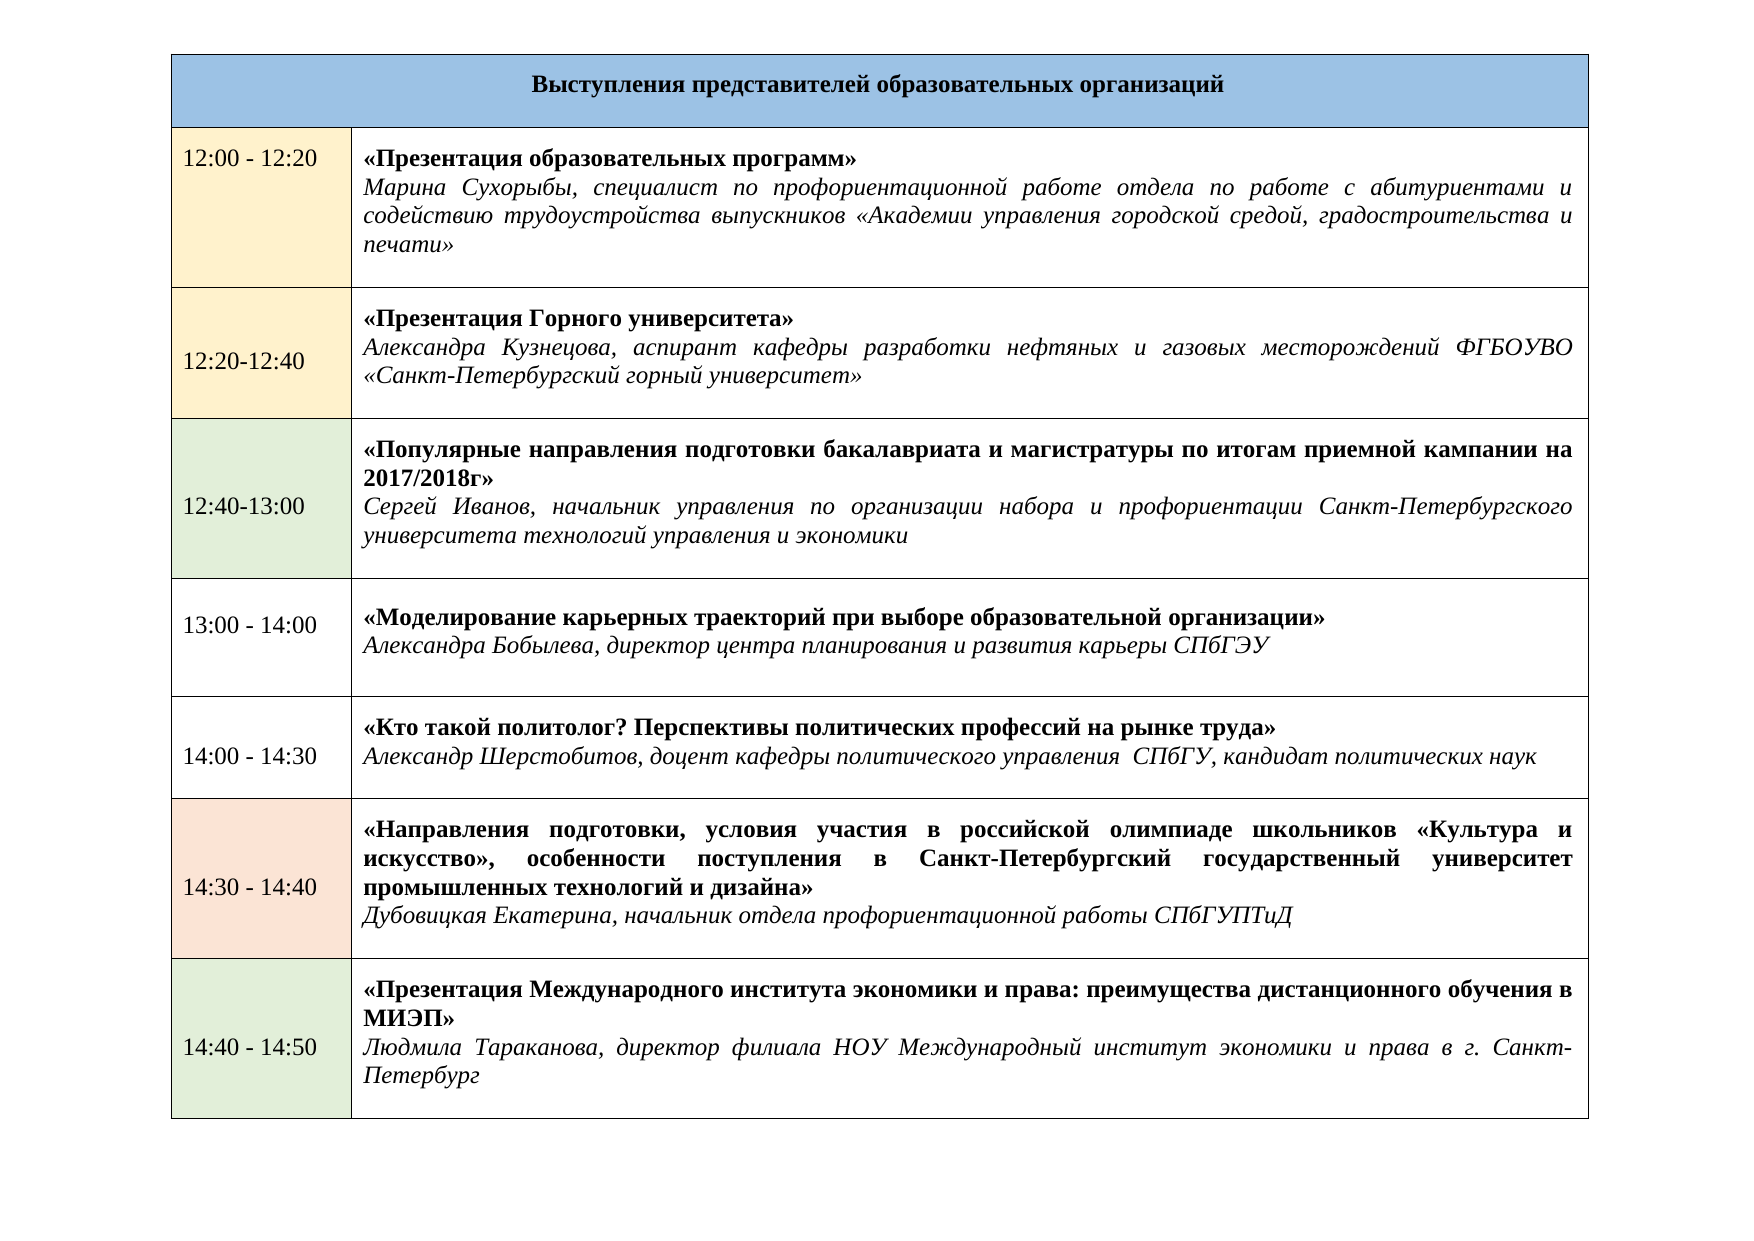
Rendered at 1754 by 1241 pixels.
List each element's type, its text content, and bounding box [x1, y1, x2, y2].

table_cell «Презентация Горного университета» Александра Кузнецова, аспирант кафедры разработки нефтяных и газовых месторождений ФГБОУВО «Санкт-Петербургский горный университет» [352, 288, 1588, 418]
table_cell «Направления подготовки, условия участия в российской олимпиаде школьников «Культура и искусство», особенности поступления в Санкт-Петербургский государственный университет промышленных технологий и дизайна» Дубовицкая Екатерина, начальник отдела профориентационной работы СПбГУПТиД [352, 799, 1588, 958]
table_cell «Моделирование карьерных траекторий при выборе образовательной организации» Александра Бобылева, директор центра планирования и развития карьеры СПбГЭУ [352, 579, 1588, 696]
table_cell 12:00 - 12:20 [172, 128, 351, 287]
table_header Выступления представителей образовательных организаций [172, 55, 1588, 127]
table_cell 14:00 - 14:30 [172, 697, 351, 798]
table_cell 13:00 - 14:00 [172, 579, 351, 696]
table_cell 14:40 - 14:50 [172, 959, 351, 1118]
table_cell 12:20-12:40 [172, 288, 351, 418]
table_cell 12:40-13:00 [172, 419, 351, 578]
table_cell 14:30 - 14:40 [172, 799, 351, 958]
table_cell «Популярные направления подготовки бакалавриата и магистратуры по итогам приемной кампании на 2017/2018г» Сергей Иванов, начальник управления по организации набора и профориентации Санкт-Петербургского университета технологий управления и экономики [352, 419, 1588, 578]
table_cell «Презентация образовательных программ» Марина Сухорыбы, специалист по профориентационной работе отдела по работе с абитуриентами и содействию трудоустройства выпускников «Академии управления городской средой, градостроительства и печати» [352, 128, 1588, 287]
table_cell «Презентация Международного института экономики и права: преимущества дистанционного обучения в МИЭП» Людмила Тараканова, директор филиала НОУ Международный институт экономики и права в г. Санкт-Петербург [352, 959, 1588, 1118]
table_cell «Кто такой политолог? Перспективы политических профессий на рынке труда» Александр Шерстобитов, доцент кафедры политического управления СПбГУ, кандидат политических наук [352, 697, 1588, 798]
